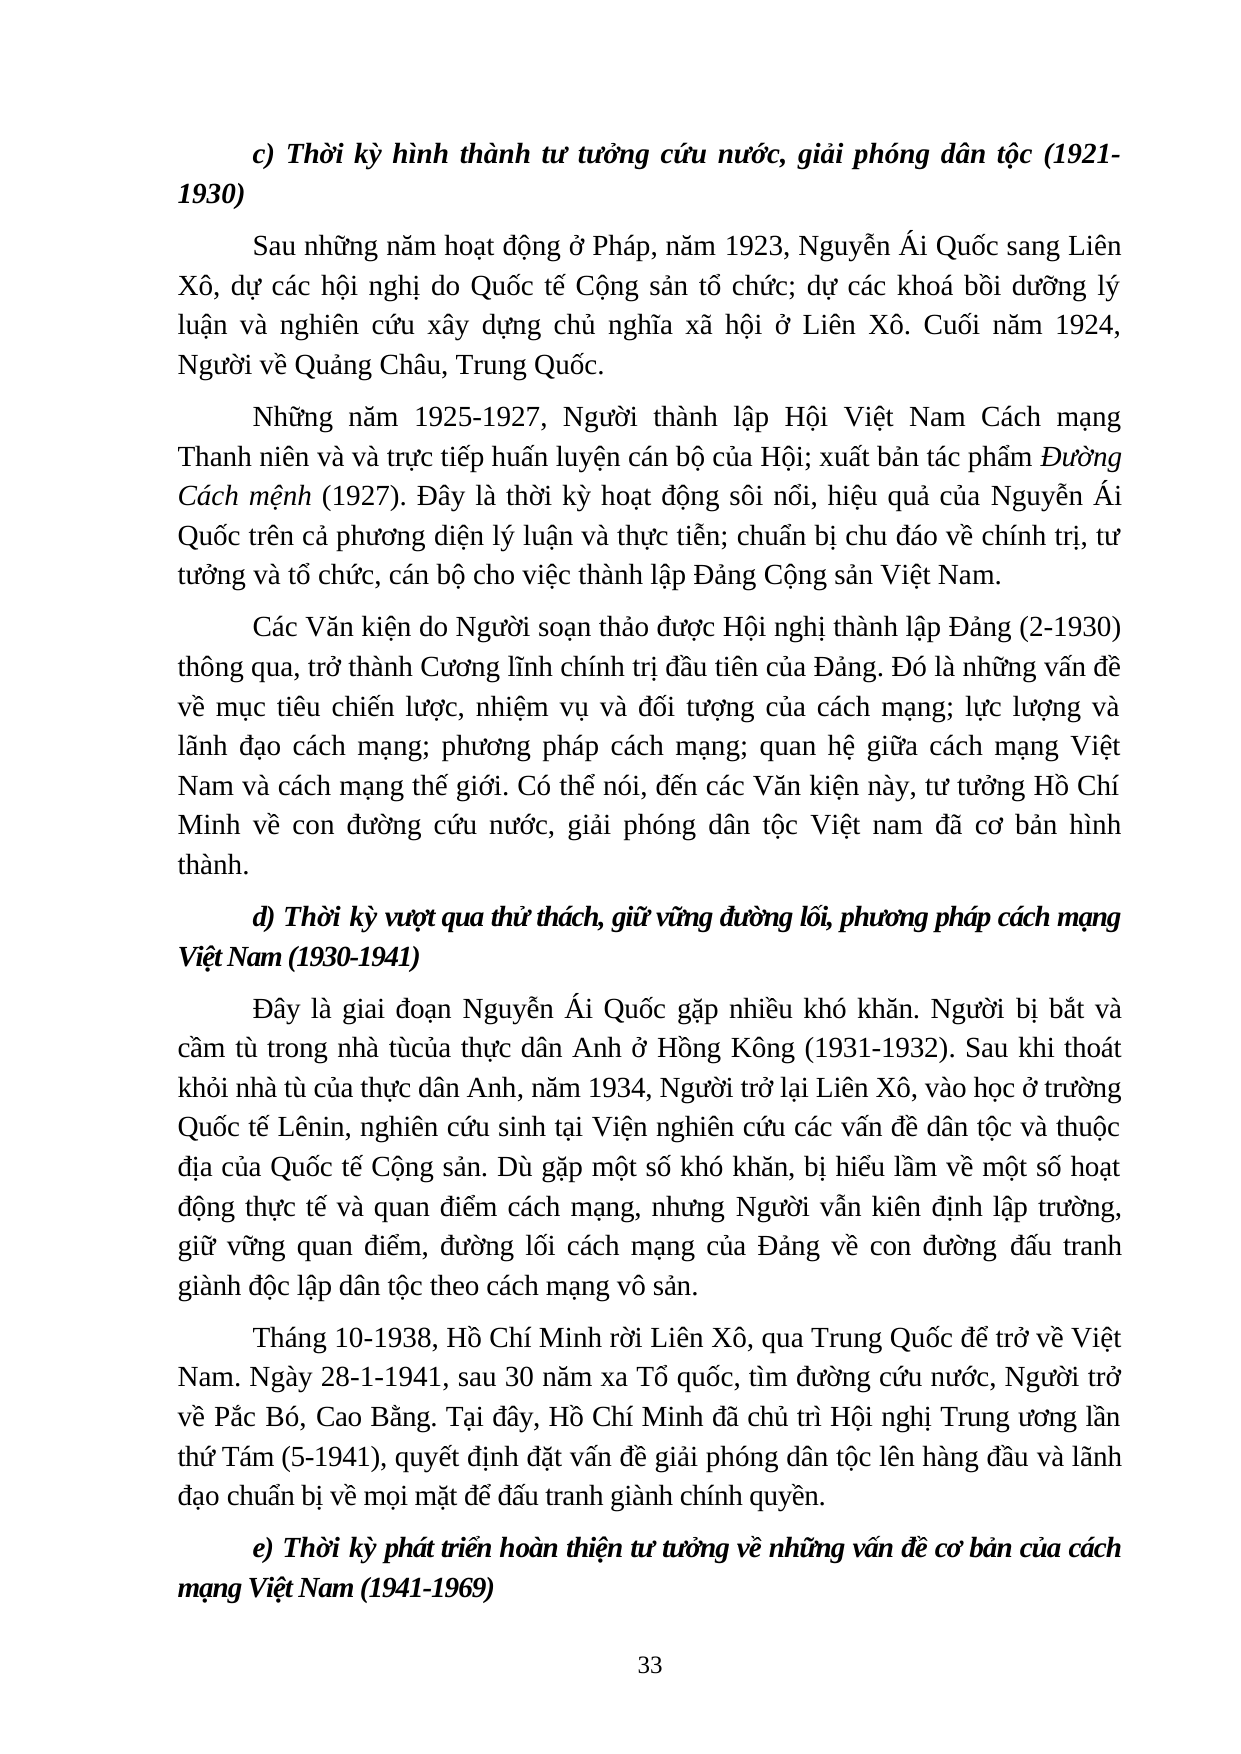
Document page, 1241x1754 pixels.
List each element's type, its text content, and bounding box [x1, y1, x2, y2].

text Những năm 1925-1927, Người thành lập Hội Việt Nam Cách mạng Thanh niên và và trực tiếp huấn luyện cán bộ của Hội; xuất bản tác phẩm Đường Cách mệnh (1927). Đây là thời kỳ hoạt động sôi nổi, hiệu quả của Nguyễn Ái Quốc trên cả phương diện lý luận và thực tiễn; chuẩn bị chu đáo về chính trị, tư tưởng và tổ chức, cán bộ cho việc thành lập Đảng Cộng sản Việt Nam. [177, 393, 1122, 591]
text d) Thời kỳ vượt qua thử thách, giữ vững đường lối, phương pháp cách mạng Việt Nam (1930-1941) [177, 893, 1122, 972]
text Sau những năm hoạt động ở Pháp, năm 1923, Nguyễn Ái Quốc sang Liên Xô, dự các hội nghị do Quốc tế Cộng sản tổ chức; dự các khoá bồi dưỡng lý luận và nghiên cứu xây dựng chủ nghĩa xã hội ở Liên Xô. Cuối năm 1924, Người về Quảng Châu, Trung Quốc. [177, 222, 1122, 381]
text e) Thời kỳ phát triển hoàn thiện tư tưởng về những vấn đề cơ bản của cách mạng Việt Nam (1941-1969) [177, 1524, 1122, 1603]
text c) Thời kỳ hình thành tư tưởng cứu nước, giải phóng dân tộc (1921-1930) [177, 131, 1122, 210]
text Tháng 10-1938, Hồ Chí Minh rời Liên Xô, qua Trung Quốc để trở về Việt Nam. Ngày 28-1-1941, sau 30 năm xa Tổ quốc, tìm đường cứu nước, Người trở về Pắc Bó, Cao Bằng. Tại đây, Hồ Chí Minh đã chủ trì Hội nghị Trung ương lần thứ Tám (5-1941), quyết định đặt vấn đề giải phóng dân tộc lên hàng đầu và lãnh đạo chuẩn bị về mọi mặt để đấu tranh giành chính quyền. [177, 1314, 1122, 1512]
text Các Văn kiện do Người soạn thảo được Hội nghị thành lập Đảng (2-1930) thông qua, trở thành Cương lĩnh chính trị đầu tiên của Đảng. Đó là những vấn đề về mục tiêu chiến lược, nhiệm vụ và đối tượng của cách mạng; lực lượng và lãnh đạo cách mạng; phương pháp cách mạng; quan hệ giữa cách mạng Việt Nam và cách mạng thế giới. Có thể nói, đến các Văn kiện này, tư tưởng Hồ Chí Minh về con đường cứu nước, giải phóng dân tộc Việt nam đã cơ bản hình thành. [177, 603, 1122, 881]
text Đây là giai đoạn Nguyễn Ái Quốc gặp nhiều khó khăn. Người bị bắt và cầm tù trong nhà tùcủa thực dân Anh ở Hồng Kông (1931-1932). Sau khi thoát khỏi nhà tù của thực dân Anh, năm 1934, Người trở lại Liên Xô, vào học ở trường Quốc tế Lênin, nghiên cứu sinh tại Viện nghiên cứu các vấn đề dân tộc và thuộc địa của Quốc tế Cộng sản. Dù gặp một số khó khăn, bị hiểu lầm về một số hoạt động thực tế và quan điểm cách mạng, nhưng Người vẫn kiên định lập trường, giữ vững quan điểm, đường lối cách mạng của Đảng về con đường đấu tranh giành độc lập dân tộc theo cách mạng vô sản. [177, 985, 1122, 1301]
